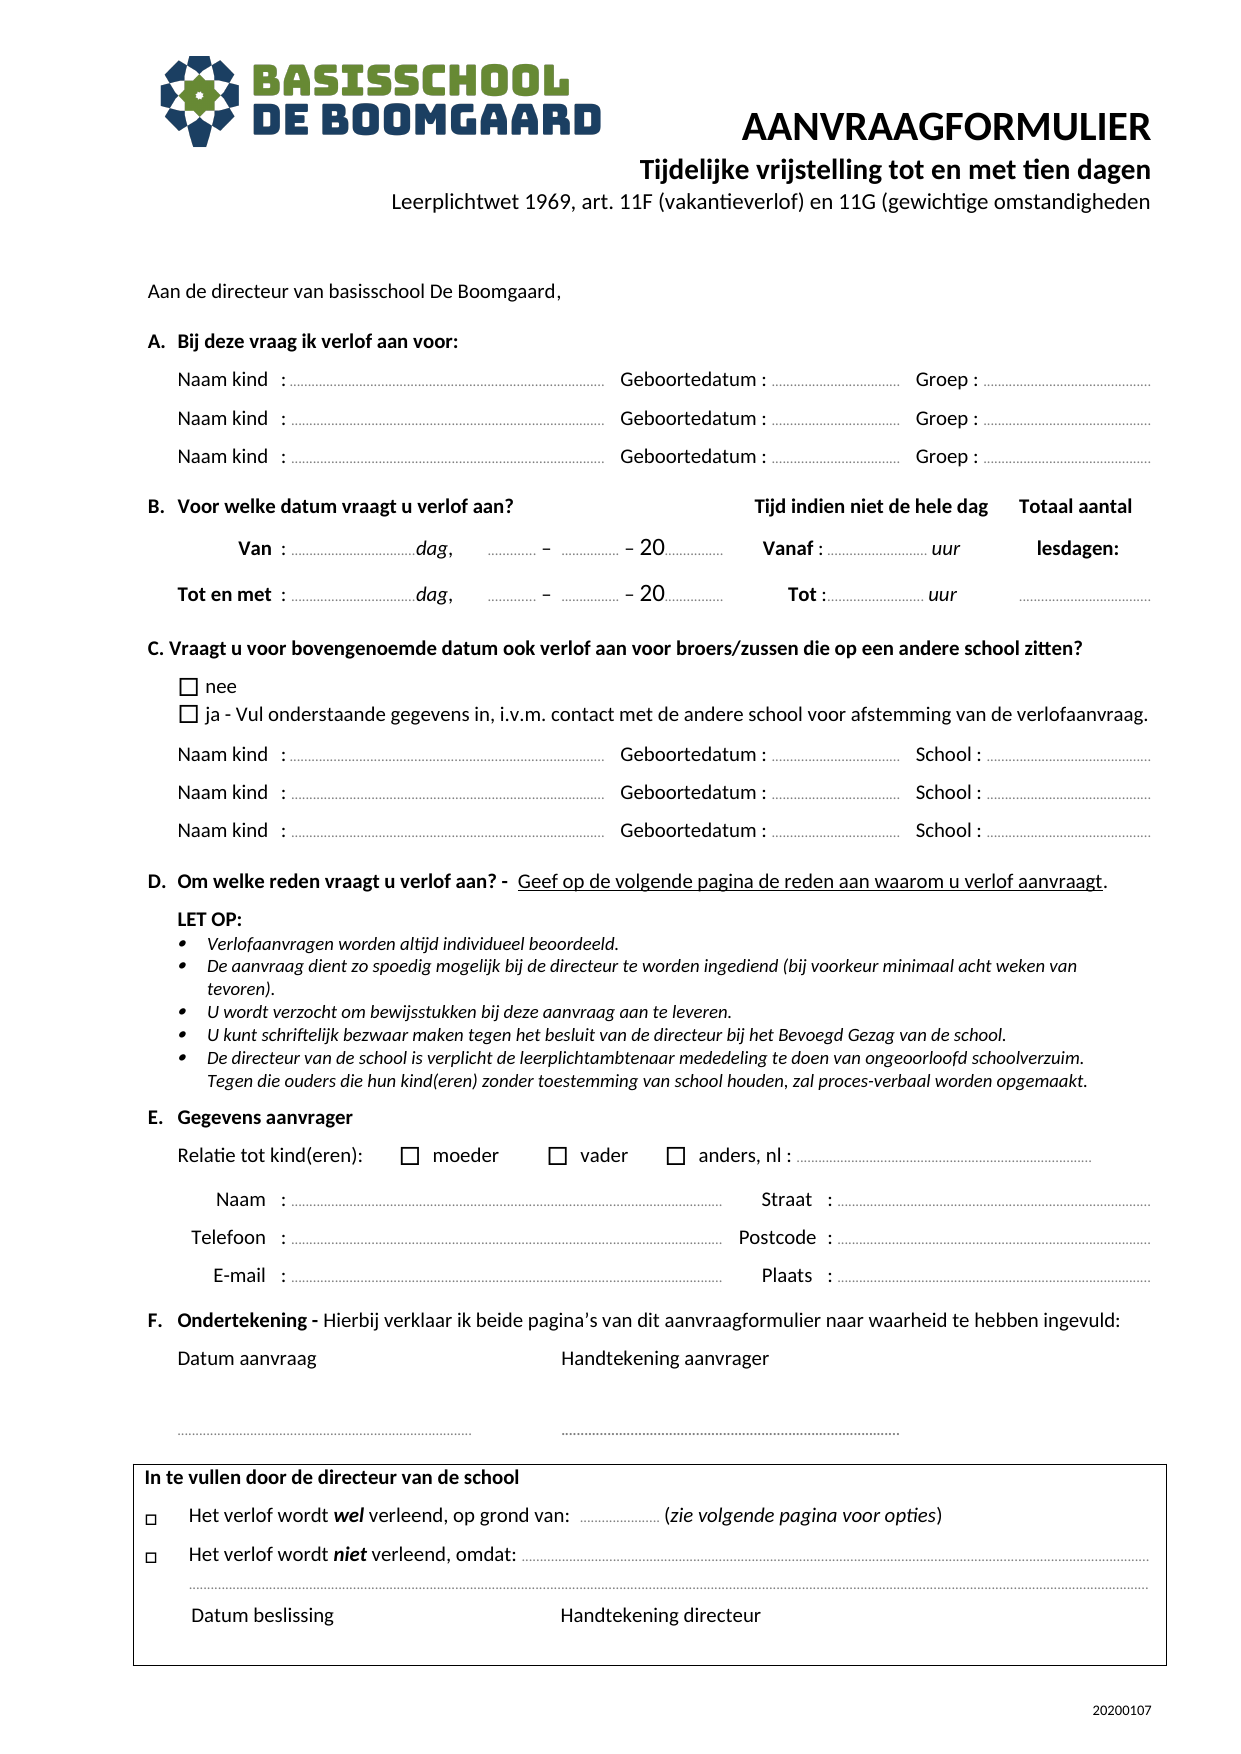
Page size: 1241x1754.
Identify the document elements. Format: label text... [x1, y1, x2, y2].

list De directeur van de school is verplicht de leerplichtambtenaar mededeling te doen van ongeoorloofd schoolverzuim. Tegen die ouders die hun kind(eren) zonder toestemming van school houden, zal proces-verbaal worden opgemaakt. [177, 1046, 1152, 1092]
text Naam kind : Geboortedatum : School : [177, 818, 1152, 843]
text E. Gegevens aanvrager [148, 1104, 1152, 1130]
text E-mail : Plaats : [148, 1262, 1152, 1288]
picture [147, 41, 618, 159]
text Relatie tot kind(eren): moeder vader anders, nl : [148, 1142, 1152, 1170]
list Verlofaanvragen worden altijd individueel beoordeeld. [177, 932, 1152, 954]
list De aanvraag dient zo spoedig mogelijk bij de directeur te worden ingediend (bij voorkeur minimaal acht weken van tevoren). [177, 954, 1152, 1000]
text C. Vraagt u voor bovengenoemde datum ook verlof aan voor broers/zussen die op een andere school zitten? [148, 635, 1152, 661]
list U wordt verzocht om bewijsstukken bij deze aanvraag aan te leveren. [177, 1000, 1152, 1023]
text Van : dag, – – 20 Vanaf : uur lesdagen: [148, 531, 1152, 562]
text Telefoon : Postcode : [148, 1224, 1152, 1250]
text Naam : Straat : [148, 1186, 1152, 1212]
text Naam kind : Geboortedatum : Groep : [177, 405, 1152, 430]
text F. Ondertekening - Hierbij verklaar ik beide pagina’s van dit aanvraagformulier naar waarheid te hebben ingevuld: [148, 1307, 1152, 1332]
text D. Om welke reden vraagt u verlof aan? - Geef op de volgende pagina de reden aan waarom u verlof aanvraagt. [148, 868, 1152, 894]
text ja - Vul onderstaande gegevens in, i.v.m. contact met de andere school voor afstemming van de verlofaanvraag. [177, 701, 1152, 729]
text Naam kind : Geboortedatum : School : [177, 779, 1152, 805]
text LET OP: [177, 906, 1149, 932]
text nee [177, 673, 1152, 701]
text Naam kind : Geboortedatum : School : [177, 741, 1152, 767]
text Datum aanvraag Handtekening aanvrager [177, 1345, 1152, 1370]
list Bij deze vraag ik verlof aan voor: [148, 329, 1152, 354]
text Naam kind : Geboortedatum : Groep : [177, 443, 1152, 468]
text B. Voor welke datum vraagt u verlof aan? Tijd indien niet de hele dag Totaal aantal [148, 493, 1152, 519]
list U kunt schriftelijk bezwaar maken tegen het besluit van de directeur bij het Bevoegd Gezag van de school. [177, 1023, 1152, 1046]
text Tot en met : dag, – – 20 Tot : uur [148, 577, 1152, 608]
text Naam kind : Geboortedatum : Groep : [177, 367, 1152, 392]
text Aan de directeur van basisschool De Boomgaard, [148, 278, 1152, 304]
